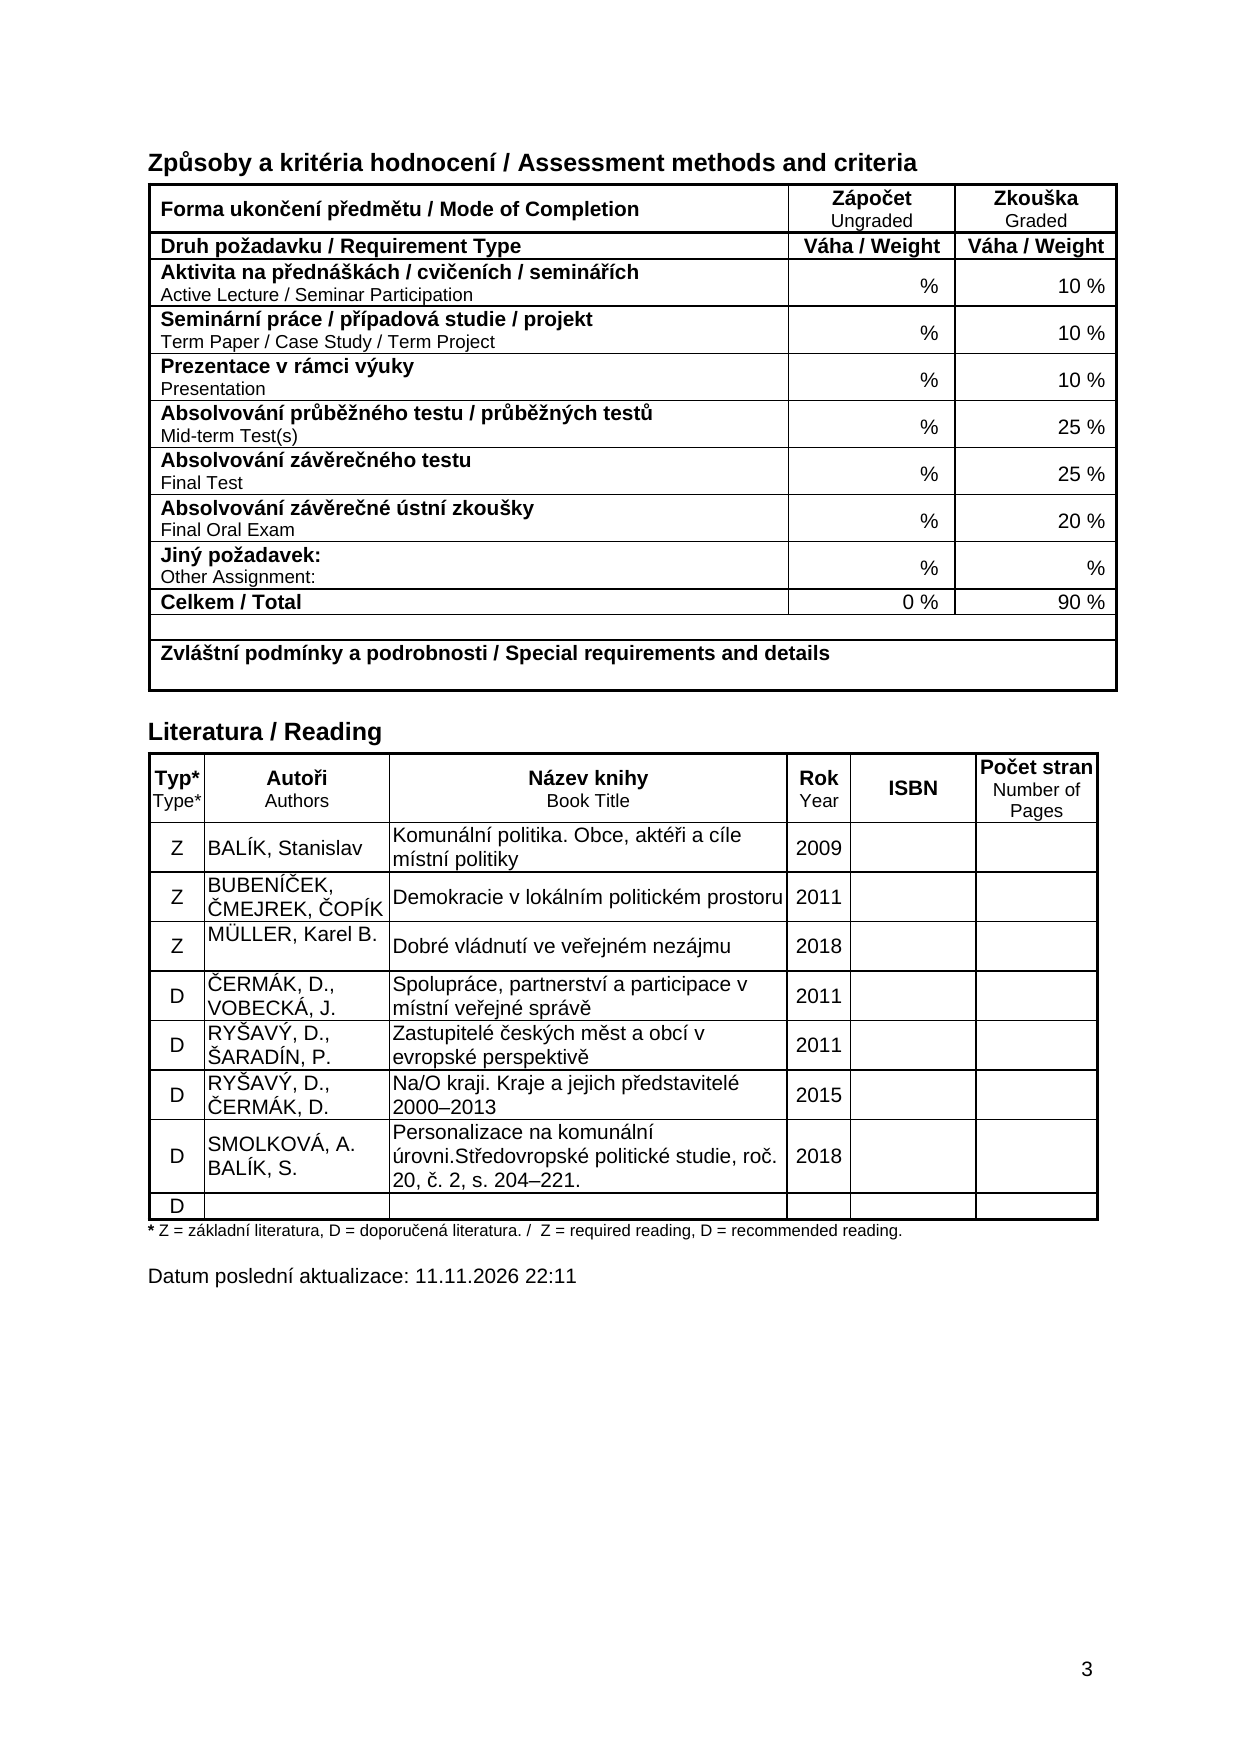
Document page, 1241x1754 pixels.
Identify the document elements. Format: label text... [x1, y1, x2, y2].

table_cell % [789, 401, 954, 447]
table_header Počet stran Number of Pages [977, 755, 1096, 822]
table_cell 2018 [788, 922, 850, 970]
table_cell D [151, 972, 204, 1020]
table_cell Absolvování závěrečného testu Final Test [151, 448, 788, 494]
table_cell 10 % [956, 354, 1115, 399]
table_cell [851, 1120, 975, 1192]
table_cell 2011 [788, 1021, 850, 1069]
table_cell BALÍK, Stanislav [205, 823, 389, 871]
text * Z = základní literatura, D = doporučená literatura. / Z = required reading, D = recommended reading. [148, 1221, 1093, 1240]
table_cell Spolupráce, partnerství a participace v místní veřejné správě [390, 972, 786, 1020]
text Způsoby a kritéria hodnocení / Assessment methods and criteria [148, 148, 1093, 176]
table_cell D [151, 1120, 204, 1192]
table_cell Na/O kraji. Kraje a jejich představitelé 2000–2013 [390, 1071, 786, 1119]
table_cell Komunální politika. Obce, aktéři a cíle místní politiky [390, 823, 786, 871]
table_cell Prezentace v rámci výuky Presentation [151, 354, 788, 399]
table_cell D [151, 1194, 204, 1218]
table_header Forma ukončení předmětu / Mode of Completion [151, 186, 788, 231]
table_cell 10 % [956, 307, 1115, 352]
table_cell [851, 1071, 975, 1119]
table_cell 10 % [956, 260, 1115, 305]
table_cell RYŠAVÝ, D., ČERMÁK, D. [205, 1071, 389, 1119]
table_cell Z [151, 873, 204, 921]
table_cell % [789, 542, 954, 588]
table_cell [851, 1021, 975, 1069]
table_cell D [151, 1021, 204, 1069]
table_cell 25 % [956, 448, 1115, 494]
text Datum poslední aktualizace: 16.9.2021 13:33 [148, 1264, 1093, 1288]
table_cell [851, 972, 975, 1020]
table_cell Celkem / Total [151, 590, 788, 613]
table_cell 2015 [788, 1071, 850, 1119]
table_cell D [151, 1071, 204, 1119]
table_cell Váha / Weight [956, 234, 1115, 258]
table_cell 90 % [956, 590, 1115, 613]
table_cell [851, 873, 975, 921]
table_cell [851, 922, 975, 970]
table_cell [977, 922, 1096, 970]
table_cell 2018 [788, 1120, 850, 1192]
table_cell 2011 [788, 873, 850, 921]
table_cell Absolvování průběžného testu / průběžných testů Mid-term Test(s) [151, 401, 788, 447]
table_cell % [789, 495, 954, 541]
table_cell Z [151, 823, 204, 871]
table_header Zápočet Ungraded [789, 186, 954, 231]
table_cell BUBENÍČEK, ČMEJREK, ČOPÍK [205, 873, 389, 921]
table_cell [977, 873, 1096, 921]
table_cell Demokracie v lokálním politickém prostoru [390, 873, 786, 921]
table_cell 25 % [956, 401, 1115, 447]
table_cell Druh požadavku / Requirement Type [151, 234, 788, 258]
table_cell Jiný požadavek: (stručný popis) Other Assignment: [151, 542, 788, 588]
table_cell [851, 1194, 975, 1218]
table_cell [851, 823, 975, 871]
table_cell 20 % [956, 495, 1115, 541]
table_header Rok Year [788, 755, 850, 822]
table_cell Personalizace na komunální úrovni.Středovropské politické studie, roč. 20, č. 2, s. 204–221. [390, 1120, 786, 1192]
table_cell MÜLLER, Karel B. [205, 922, 389, 970]
table_cell SMOLKOVÁ, A. BALÍK, S. [205, 1120, 389, 1192]
table_cell Aktivita na přednáškách / cvičeních / seminářích Active Lecture / Seminar Participation [151, 260, 788, 305]
table_header Název knihy Book Title [390, 755, 786, 822]
table_cell % [789, 307, 954, 352]
table_cell Zastupitelé českých měst a obcí v evropské perspektivě [390, 1021, 786, 1069]
table_cell [977, 1071, 1096, 1119]
table_cell Dobré vládnutí ve veřejném nezájmu [390, 922, 786, 970]
text Literatura / Reading [148, 717, 1093, 745]
table_header ISBN [851, 755, 975, 822]
table_cell % [789, 354, 954, 399]
table_cell % [956, 542, 1115, 588]
table_cell % [789, 260, 954, 305]
table_cell [977, 1021, 1096, 1069]
table_header Zkouška Graded [956, 186, 1115, 231]
table_cell [151, 615, 1115, 639]
table_cell RYŠAVÝ, D., ŠARADÍN, P. [205, 1021, 389, 1069]
table_header Typ* Type* [151, 755, 204, 822]
table_cell [390, 1194, 786, 1218]
table_cell [977, 1194, 1096, 1218]
table_cell [977, 823, 1096, 871]
table_cell Váha / Weight [789, 234, 954, 258]
table_cell 2011 [788, 972, 850, 1020]
table_cell ČERMÁK, D., VOBECKÁ, J. [205, 972, 389, 1020]
table_cell Absolvování závěrečné ústní zkoušky Final Oral Exam [151, 495, 788, 541]
table_header Autoři Authors [205, 755, 389, 822]
table_cell Zvláštní podmínky a podrobnosti / Special requirements and details [151, 641, 1115, 688]
table_cell 0 % [789, 590, 954, 613]
table_cell Seminární práce / případová studie / projekt Term Paper / Case Study / Term Project [151, 307, 788, 352]
table_cell [205, 1194, 389, 1218]
table_cell % [789, 448, 954, 494]
table_cell [788, 1194, 850, 1218]
table_cell [977, 1120, 1096, 1192]
table_cell [977, 972, 1096, 1020]
table_cell 2009 [788, 823, 850, 871]
table_cell Z [151, 922, 204, 970]
